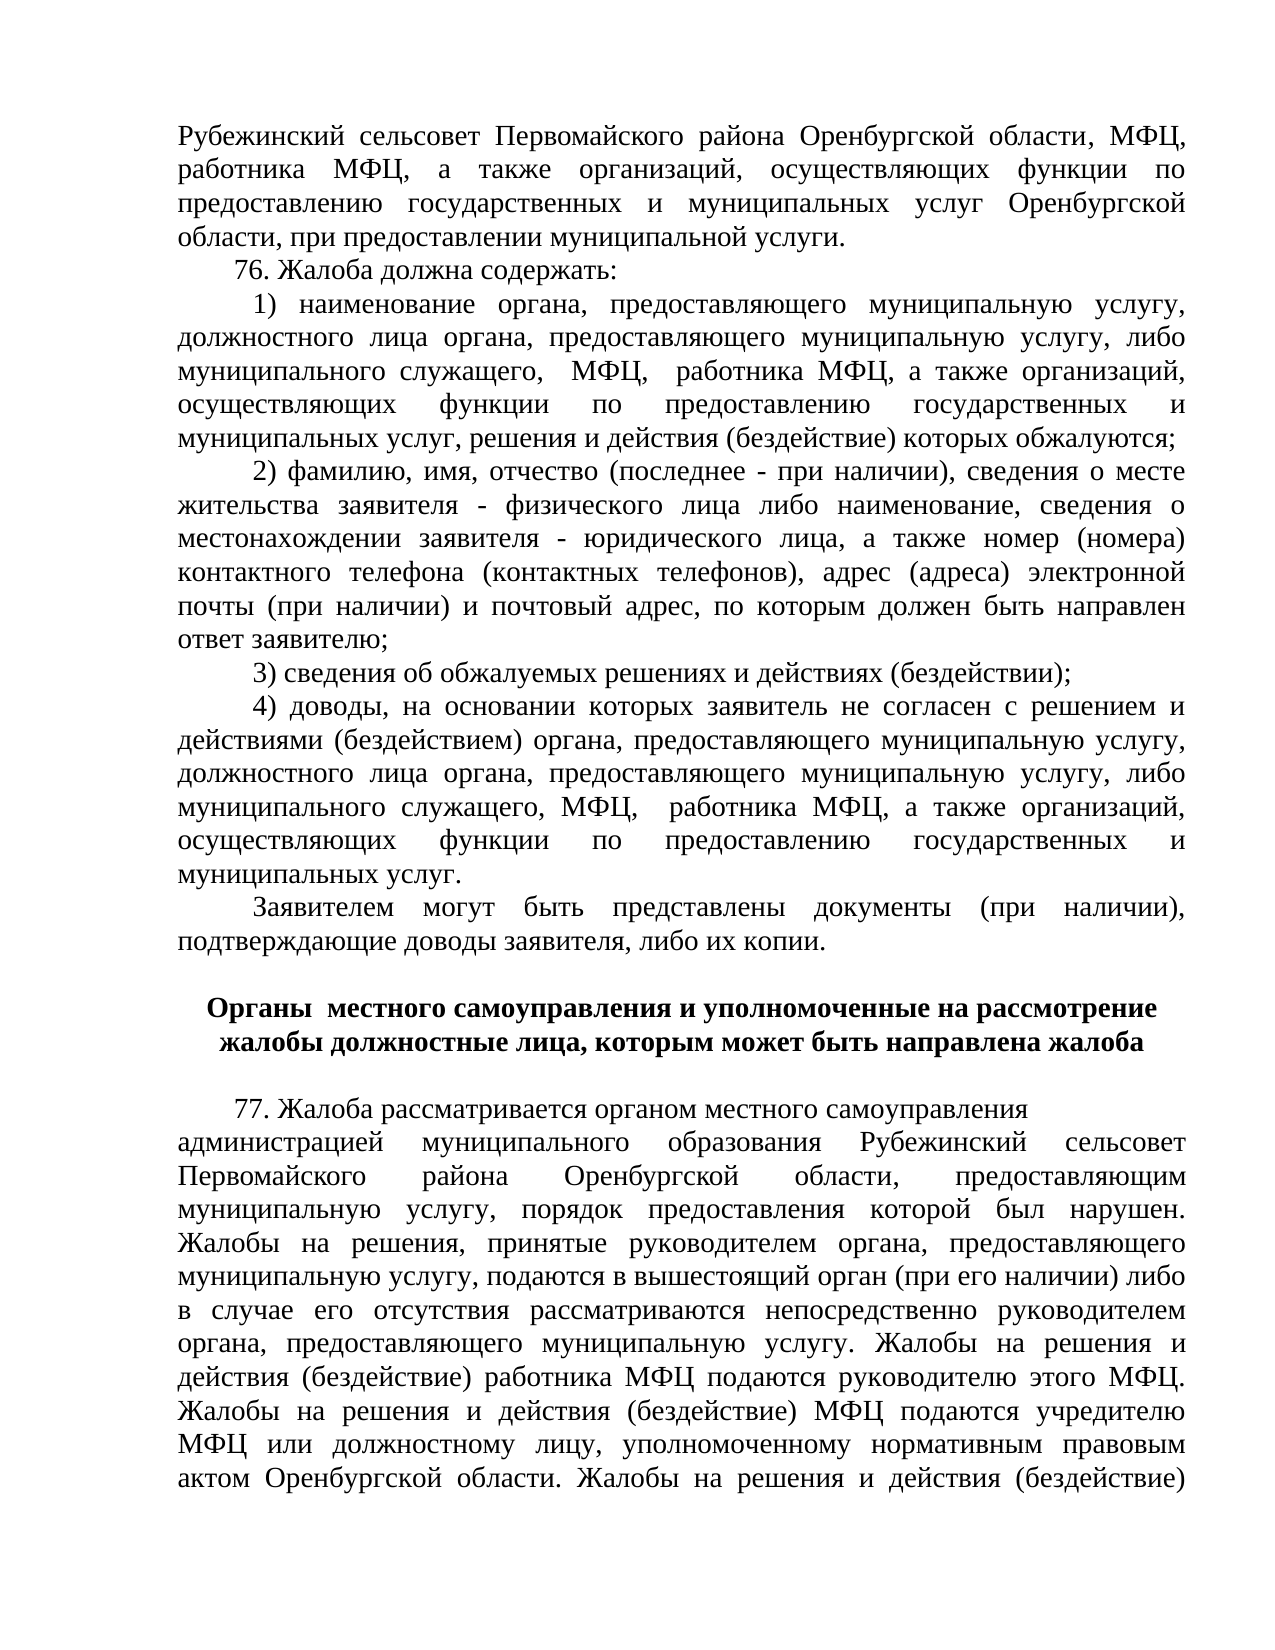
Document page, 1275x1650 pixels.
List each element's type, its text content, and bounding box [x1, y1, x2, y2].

text 4) доводы, на основании которых заявитель не согласен с решением и действиями (бездействием) органа, предоставляющего муниципальную услугу, должностного лица органа, предоставляющего муниципальную услугу, либо муниципального служащего, МФЦ, работника МФЦ, а также организаций, осуществляющих функции по предоставлению государственных и муниципальных услуг. [177, 688, 1186, 889]
text Органы местного самоуправления и уполномоченные на рассмотрение жалобы должностные лица, которым может быть направлена жалоба [177, 990, 1186, 1057]
text 2) фамилию, имя, отчество (последнее - при наличии), сведения о месте жительства заявителя - физического лица либо наименование, сведения о местонахождении заявителя - юридического лица, а также номер (номера) контактного телефона (контактных телефонов), адрес (адреса) электронной почты (при наличии) и почтовый адрес, по которым должен быть направлен ответ заявителю; [177, 453, 1186, 655]
text 1) наименование органа, предоставляющего муниципальную услугу, должностного лица органа, предоставляющего муниципальную услугу, либо муниципального служащего, МФЦ, работника МФЦ, а также организаций, осуществляющих функции по предоставлению государственных и муниципальных услуг, решения и действия (бездействие) которых обжалуются; [177, 286, 1186, 453]
text 76. Жалоба должна содержать: [177, 252, 1186, 286]
text 3) сведения об обжалуемых решениях и действиях (бездействии); [177, 655, 1186, 688]
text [177, 1091, 1186, 1493]
text Заявителем могут быть представлены документы (при наличии), подтверждающие доводы заявителя, либо их копии. [177, 889, 1186, 957]
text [177, 118, 1186, 252]
